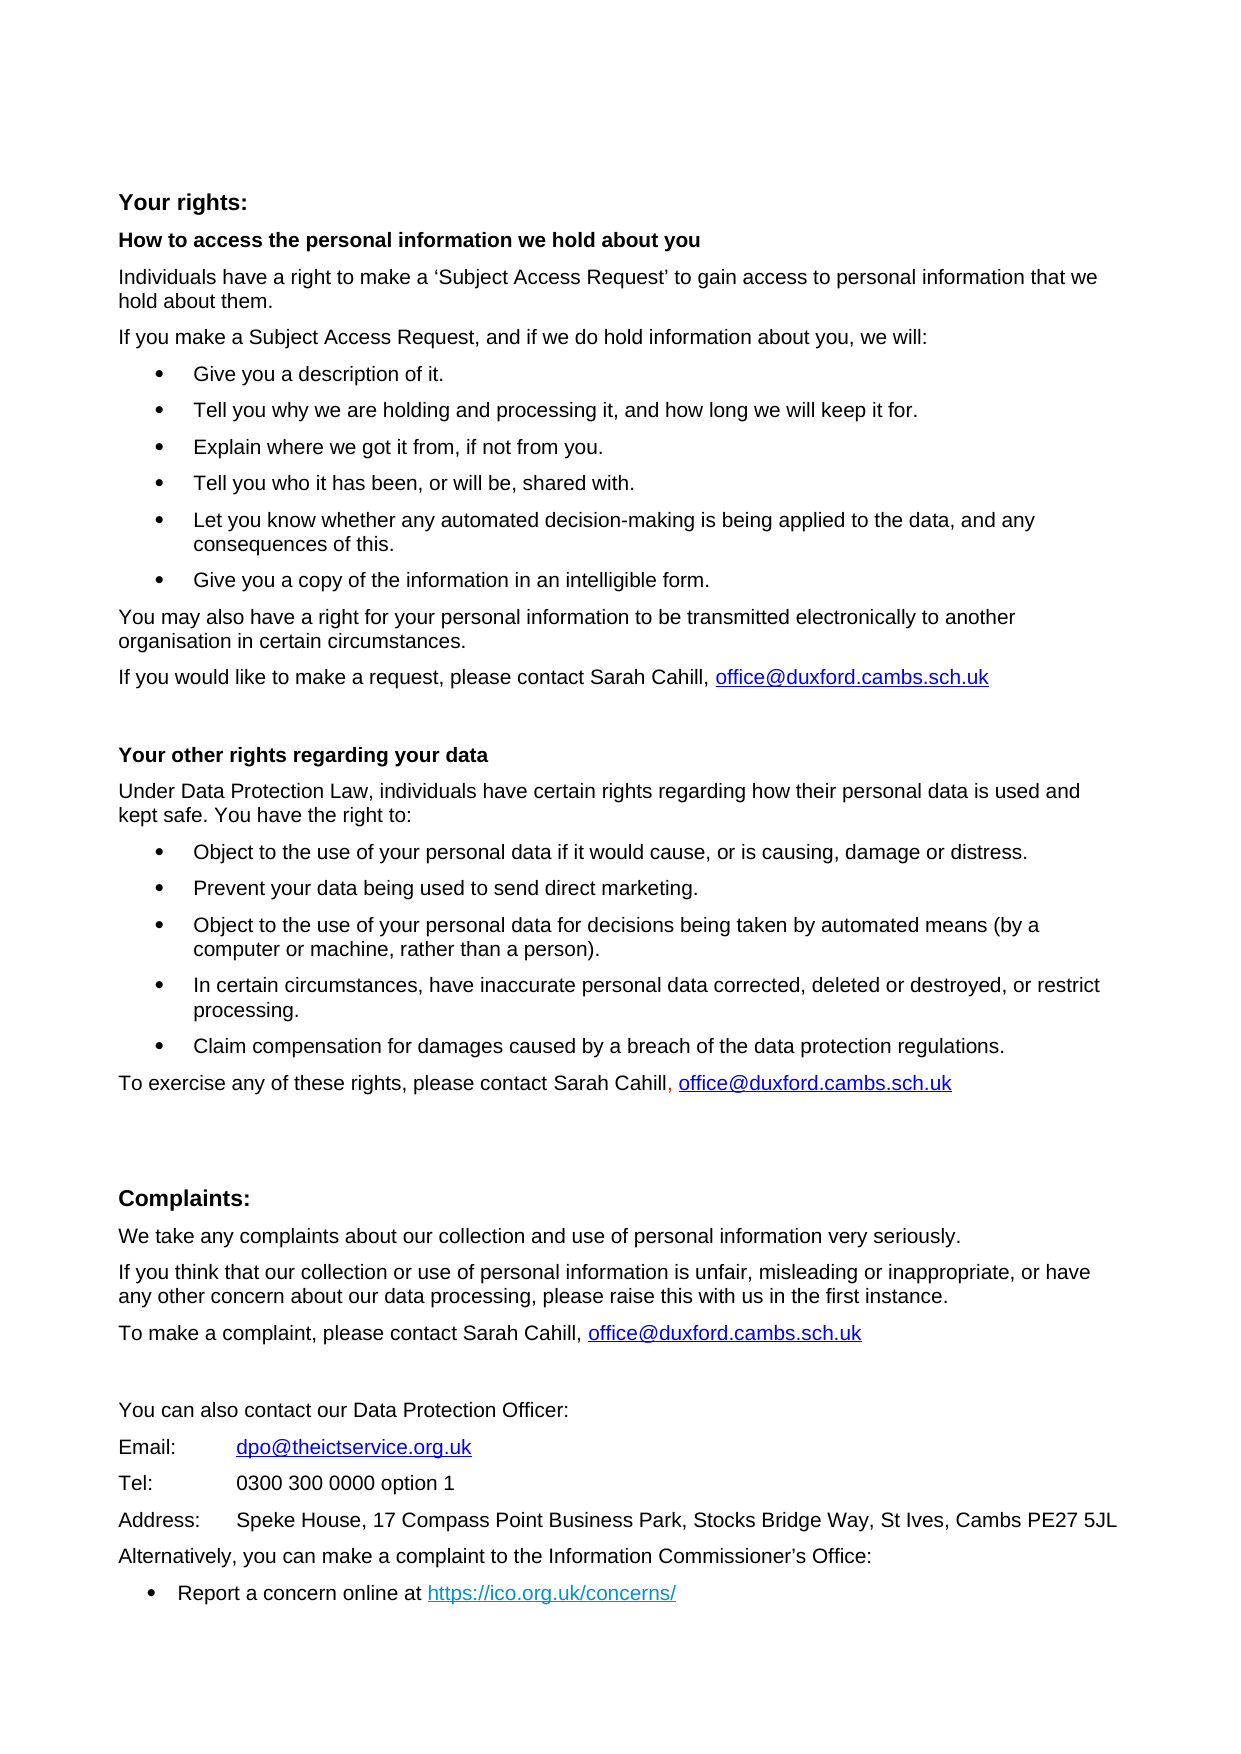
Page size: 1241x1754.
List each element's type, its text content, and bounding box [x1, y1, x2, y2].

list Claim compensation for damages caused by a breach of the data protection regulations. [156, 1034, 1122, 1058]
text Your rights: [118, 189, 1122, 216]
text Complaints: [118, 1184, 1122, 1211]
text To make a complaint, please contact Sarah Cahill, office@duxford.cambs.sch.uk [118, 1320, 1122, 1344]
list Let you know whether any automated decision-making is being applied to the data, and any consequences of this. [156, 508, 1122, 556]
text Alternatively, you can make a complaint to the Information Commissioner’s Office: [118, 1544, 1122, 1568]
list Explain where we got it from, if not from you. [156, 434, 1122, 458]
text To exercise any of these rights, please contact Sarah Cahill, office@duxford.cambs.sch.uk [118, 1070, 1122, 1094]
text You may also have a right for your personal information to be transmitted electronically to another organisation in certain circumstances. [118, 605, 1122, 653]
list Tell you who it has been, or will be, shared with. [156, 471, 1122, 495]
text If you think that our collection or use of personal information is unfair, misleading or inappropriate, or have any other concern about our data processing, please raise this with us in the first instance. [118, 1260, 1122, 1308]
list Prevent your data being used to send direct marketing. [156, 876, 1122, 900]
list Report a concern online at https://ico.org.uk/concerns/ [148, 1580, 1122, 1604]
text Address: Speke House, 17 Compass Point Business Park, Stocks Bridge Way, St Ives, Cambs PE27 5JL [118, 1507, 1122, 1531]
list Object to the use of your personal data if it would cause, or is causing, damage or distress. [156, 840, 1122, 864]
text You can also contact our Data Protection Officer: [118, 1398, 1122, 1422]
list Object to the use of your personal data for decisions being taken by automated means (by a computer or machine, rather than a person). [156, 913, 1122, 961]
text Tel: 0300 300 0000 option 1 [118, 1471, 1122, 1495]
list Tell you why we are holding and processing it, and how long we will keep it for. [156, 398, 1122, 422]
text If you would like to make a request, please contact Sarah Cahill, office@duxford.cambs.sch.uk [118, 665, 1122, 689]
text How to access the personal information we hold about you [118, 228, 1122, 252]
text Under Data Protection Law, individuals have certain rights regarding how their personal data is used and kept safe. You have the right to: [118, 779, 1122, 827]
text Your other rights regarding your data [118, 743, 1122, 767]
list In certain circumstances, have inaccurate personal data corrected, deleted or destroyed, or restrict processing. [156, 973, 1122, 1021]
text Individuals have a right to make a ‘Subject Access Request’ to gain access to personal information that we hold about them. [118, 264, 1122, 312]
list Give you a description of it. [156, 361, 1122, 385]
list Give you a copy of the information in an intelligible form. [156, 568, 1122, 592]
text Email: dpo@theictservice.org.uk [118, 1434, 1122, 1458]
text We take any complaints about our collection and use of personal information very seriously. [118, 1223, 1122, 1247]
text If you make a Subject Access Request, and if we do hold information about you, we will: [118, 325, 1122, 349]
